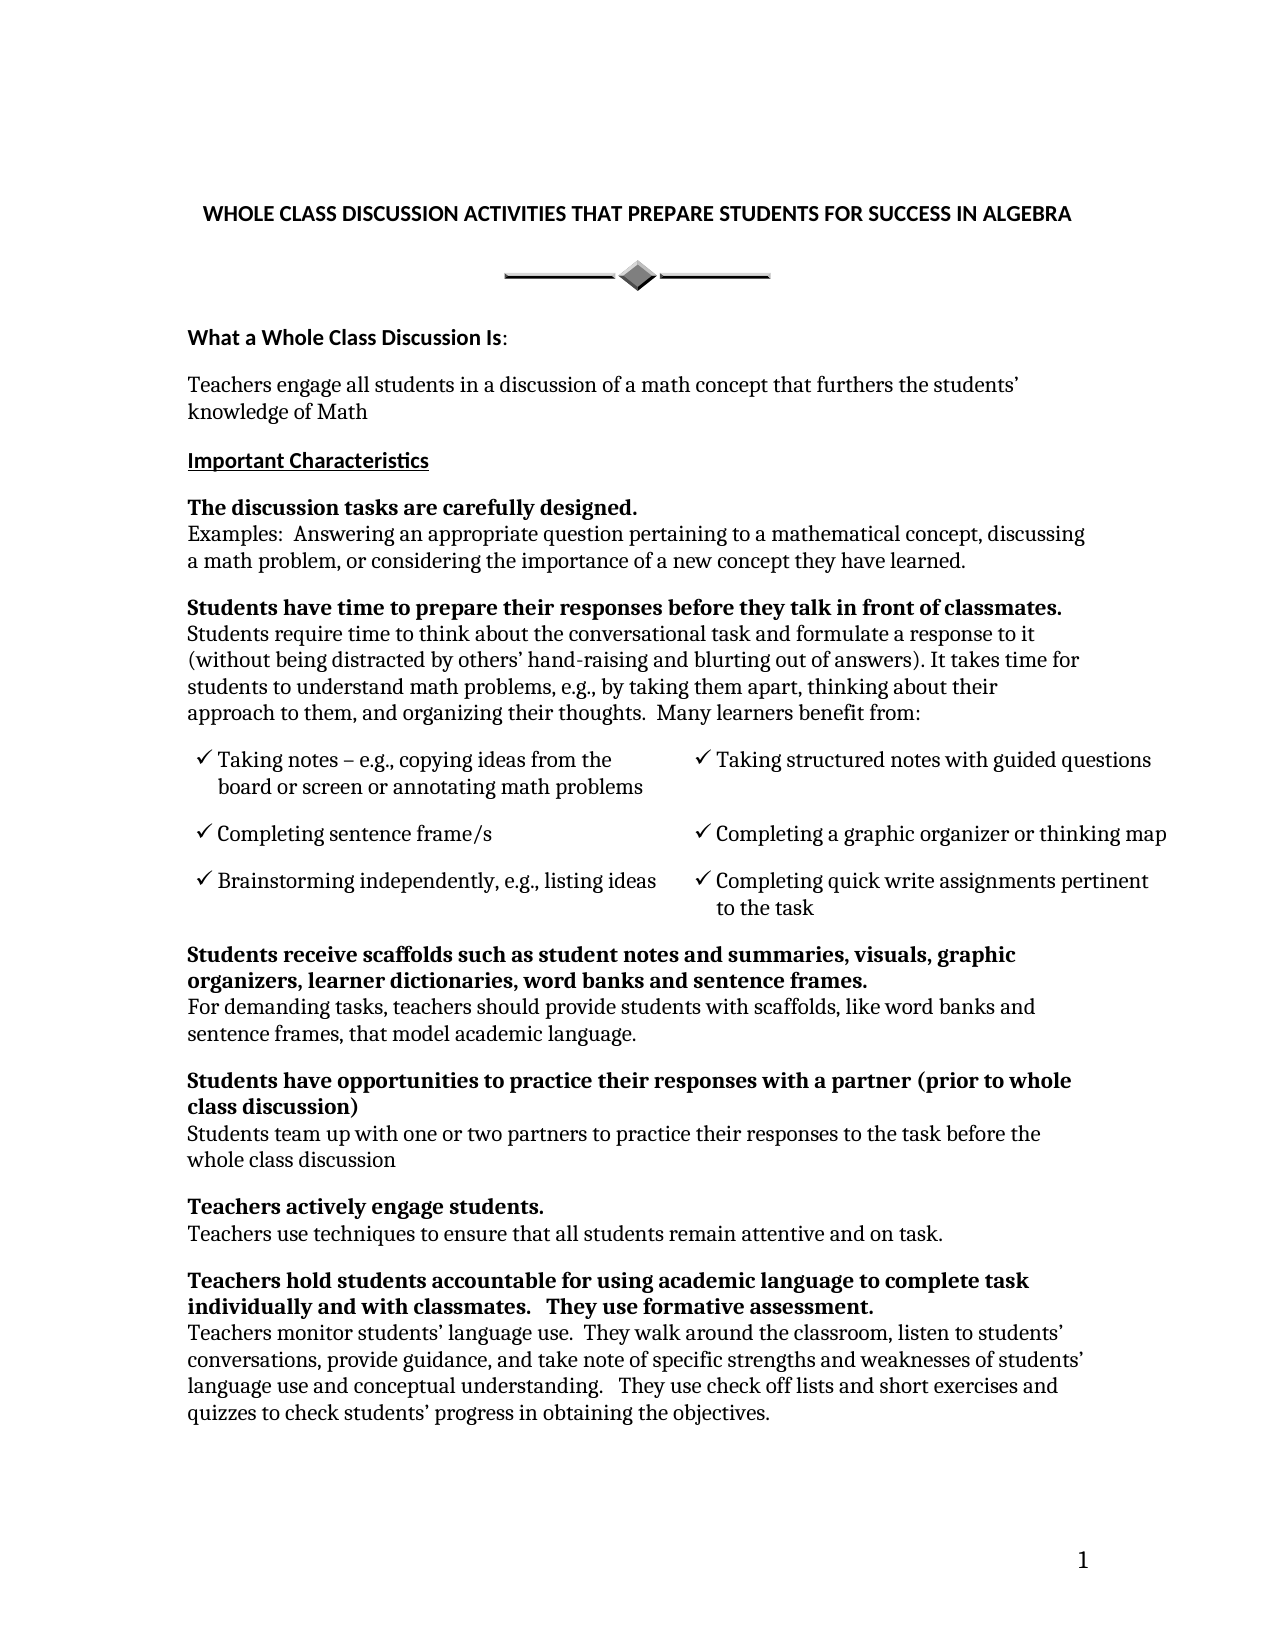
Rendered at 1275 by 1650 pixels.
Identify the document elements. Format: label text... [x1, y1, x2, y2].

table_cell Completing a graphic organizer or thinking map [675, 821, 1181, 868]
text Important Characteristics [187, 446, 1087, 474]
text The discussion tasks are carefully designed. Examples: Answering an appropriate question pertaining to a mathematical concept, discussing a math problem, or considering the importance of a new concept they have learned. [187, 495, 1087, 574]
text Students have time to prepare their responses before they talk in front of classmates. Students require time to think about the conversational task and formulate a response to it (without being distracted by others’ hand-raising and blurting out of answers). It takes time for students to understand math problems, e.g., by taking them apart, thinking about their approach to them, and organizing their thoughts. Many learners benefit from: [187, 594, 1087, 726]
text Teachers engage all students in a discussion of a math concept that furthers the students’ knowledge of Math [187, 372, 1087, 425]
table_cell Completing quick write assignments pertinent to the task [675, 868, 1181, 941]
text Students receive scaffolds such as student notes and summaries, visuals, graphic organizers, learner dictionaries, word banks and sentence frames. For demanding tasks, teachers should provide students with scaffolds, like word banks and sentence frames, that model academic language. [187, 941, 1087, 1047]
table_header Taking notes – e.g., copying ideas from the board or screen or annotating math problems [176, 747, 675, 821]
text Teachers actively engage students. Teachers use techniques to ensure that all students remain attentive and on task. [187, 1194, 1087, 1247]
text Teachers hold students accountable for using academic language to complete task individually and with classmates. They use formative assessment. Teachers monitor students’ language use. They walk around the classroom, listen to students’ conversations, provide guidance, and take note of specific strengths and weaknesses of students’ language use and conceptual understanding. They use check off lists and short exercises and quizzes to check students’ progress in obtaining the objectives. [187, 1267, 1087, 1426]
text WHOLE CLASS DISCUSSION ACTIVITIES THAT PREPARE STUDENTS FOR SUCCESS IN ALGEBRA [187, 199, 1087, 228]
table_cell Brainstorming independently, e.g., listing ideas [176, 868, 675, 941]
table_cell Completing sentence frame/s [176, 821, 675, 868]
table_header Taking structured notes with guided questions [675, 747, 1181, 821]
text What a Whole Class Discussion Is: [187, 323, 1087, 351]
text Students have opportunities to practice their responses with a partner (prior to whole class discussion) Students team up with one or two partners to practice their responses to the task before the whole class discussion [187, 1068, 1087, 1173]
